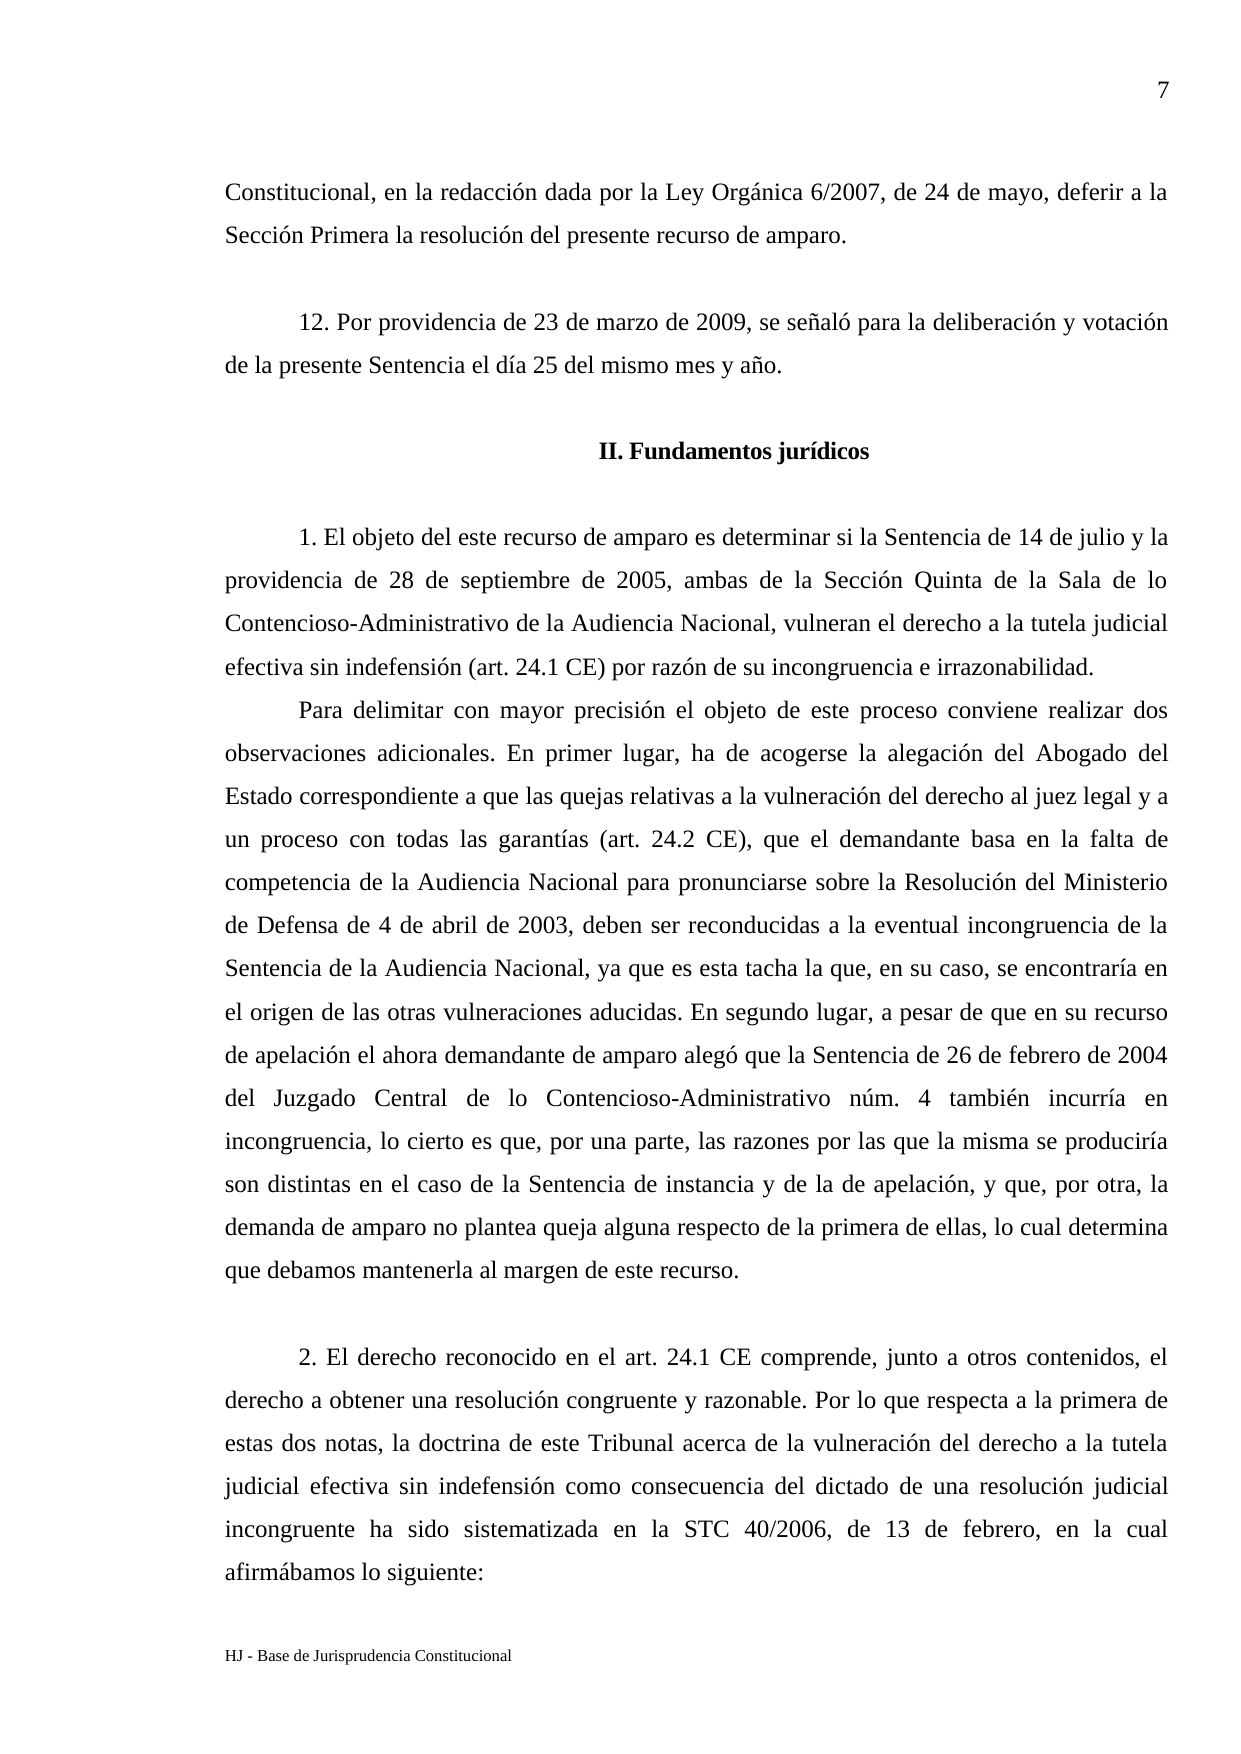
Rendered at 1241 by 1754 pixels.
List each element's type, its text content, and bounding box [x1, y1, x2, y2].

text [224, 177, 1169, 249]
text 12. Por providencia de 23 de marzo de 2009, se señaló para la deliberación y votación de la presente Sentencia el día 25 del mismo mes y año. [224, 307, 1169, 378]
text Para delimitar con mayor precisión el objeto de este proceso conviene realizar dos observaciones adicionales. En primer lugar, ha de acogerse la alegación del Abogado del Estado correspondiente a que las quejas relativas a la vulneración del derecho al juez legal y a un proceso con todas las garantías (art. 24.2 CE), que el demandante basa en la falta de competencia de la Audiencia Nacional para pronunciarse sobre la Resolución del Ministerio de Defensa de 4 de abril de 2003, deben ser reconducidas a la eventual incongruencia de la Sentencia de la Audiencia Nacional, ya que es esta tacha la que, en su caso, se encontraría en el origen de las otras vulneraciones aducidas. En segundo lugar, a pesar de que en su recurso de apelación el ahora demandante de amparo alegó que la Sentencia de 26 de febrero de 2004 del Juzgado Central de lo Contencioso-Administrativo núm. 4 también incurría en incongruencia, lo cierto es que, por una parte, las razones por las que la misma se produciría son distintas en el caso de la Sentencia de instancia y de la de apelación, y que, por otra, la demanda de amparo no plantea queja alguna respecto de la primera de ellas, lo cual determina que debamos mantenerla al margen de este recurso. [224, 695, 1169, 1284]
text 1. El objeto del este recurso de amparo es determinar si la Sentencia de 14 de julio y la providencia de 28 de septiembre de 2005, ambas de la Sección Quinta de la Sala de lo Contencioso-Administrativo de la Audiencia Nacional, vulneran el derecho a la tutela judicial efectiva sin indefensión (art. 24.1 CE) por razón de su incongruencia e irrazonabilidad. [224, 522, 1169, 680]
subtitle II. Fundamentos jurídicos [224, 436, 1169, 465]
text 2. El derecho reconocido en el art. 24.1 CE comprende, junto a otros contenidos, el derecho a obtener una resolución congruente y razonable. Por lo que respecta a la primera de estas dos notas, la doctrina de este Tribunal acerca de la vulneración del derecho a la tutela judicial efectiva sin indefensión como consecuencia del dictado de una resolución judicial incongruente ha sido sistematizada en la STC 40/2006, de 13 de febrero, en la cual afirmábamos lo siguiente: [224, 1342, 1169, 1586]
